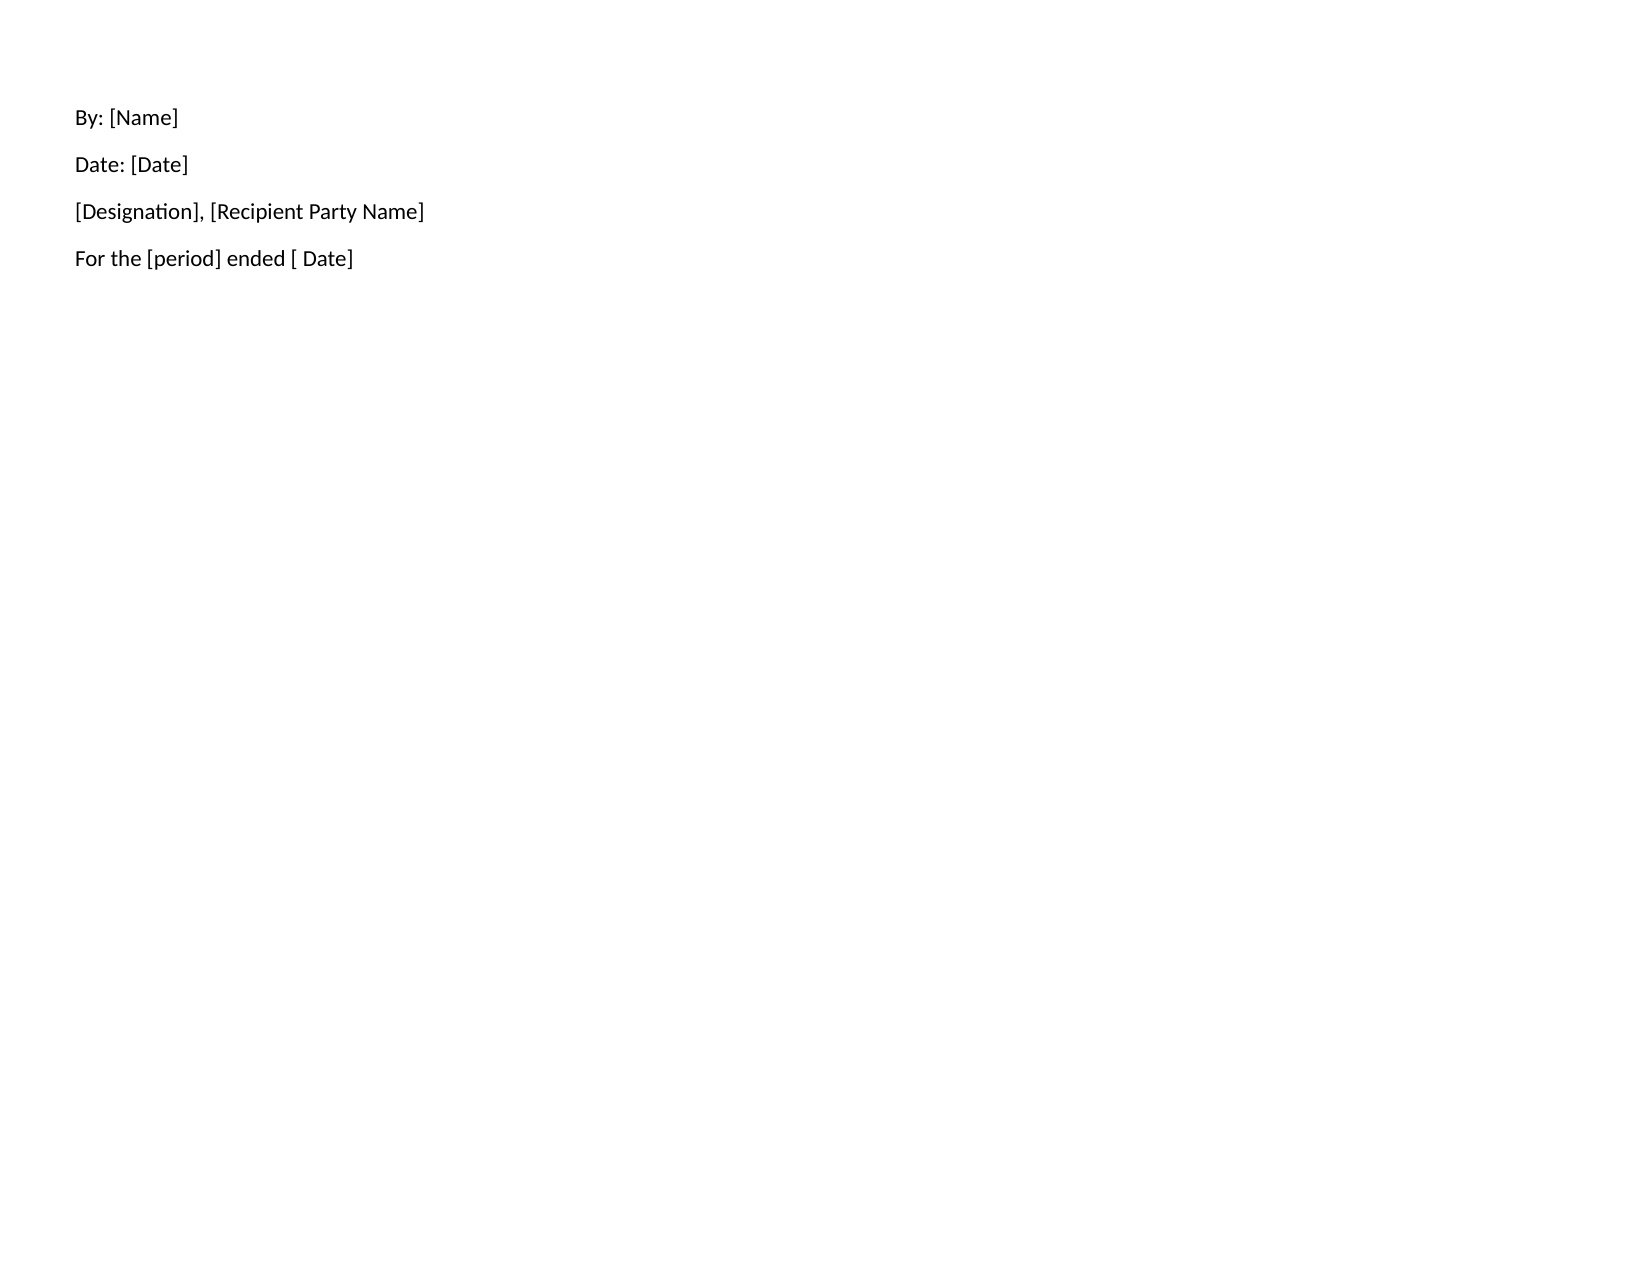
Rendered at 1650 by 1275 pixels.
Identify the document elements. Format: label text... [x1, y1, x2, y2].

text By: [Name] [75, 103, 1575, 131]
text [Designation], [Recipient Party Name] [75, 197, 1575, 225]
text For the [period] ended [ Date] [75, 244, 1575, 272]
text Date: [Date] [75, 150, 1575, 178]
